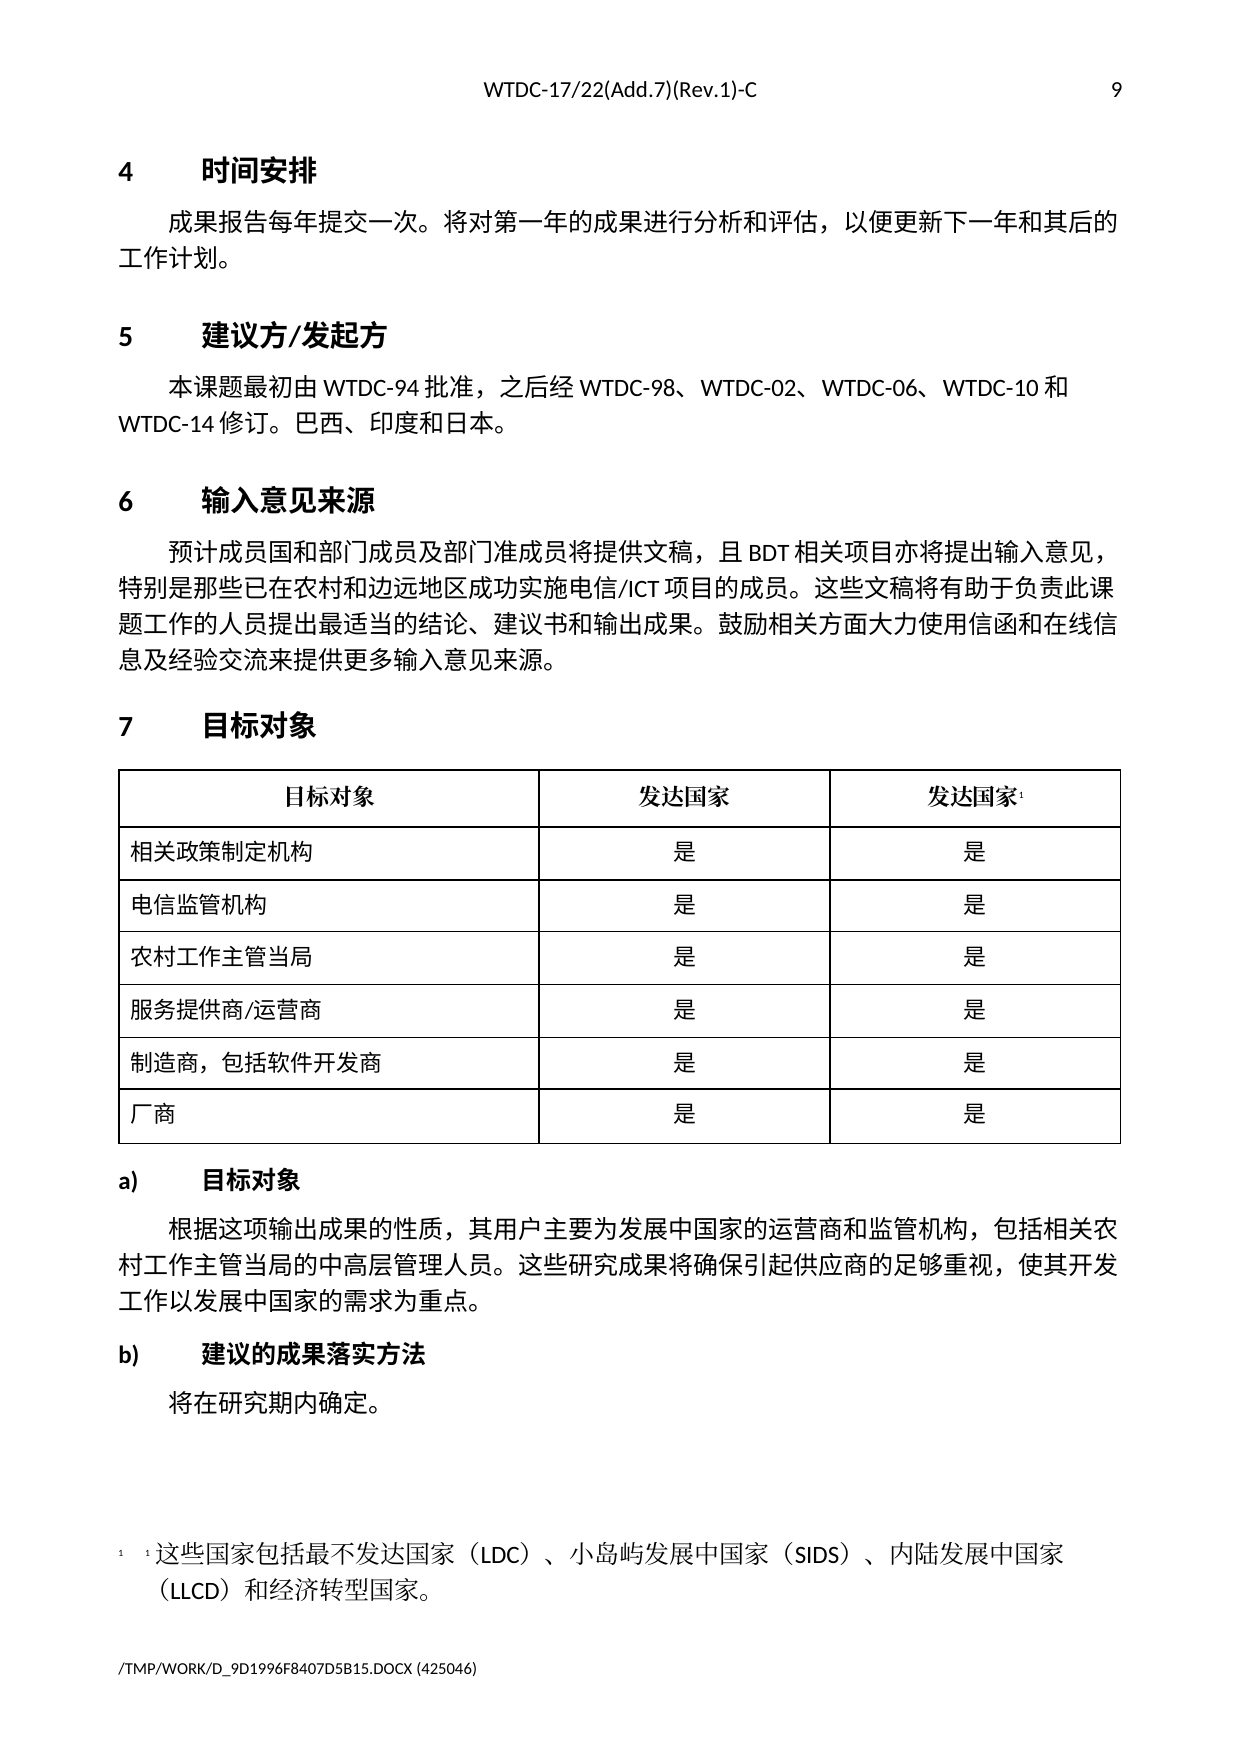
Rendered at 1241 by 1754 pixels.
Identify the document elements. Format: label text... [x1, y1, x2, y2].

table_header 发达国家1 [831, 771, 1120, 826]
table_cell 制造商，包括软件开发商 [120, 1038, 538, 1088]
table_cell 是 [540, 1038, 829, 1088]
subtitle a) 目标对象 [118, 1161, 1122, 1197]
table_cell 电信监管机构 [120, 881, 538, 931]
text 根据这项输出成果的性质，其用户主要为发展中国家的运营商和监管机构，包括相关农村工作主管当局的中高层管理人员。这些研究成果将确保引起供应商的足够重视，使其开发工作以发展中国家的需求为重点。 [118, 1209, 1122, 1318]
subtitle b) 建议的成果落实方法 [118, 1335, 1122, 1371]
table_cell 是 [540, 932, 829, 984]
text 预计成员国和部门成员及部门准成员将提供文稿，且BDT相关项目亦将提出输入意见，特别是那些已在农村和边远地区成功实施电信/ICT项目的成员。这些文稿将有助于负责此课题工作的人员提出最适当的结论、建议书和输出成果。鼓励相关方面大力使用信函和在线信息及经验交流来提供更多输入意见来源。 [118, 532, 1122, 677]
table_cell 是 [831, 985, 1120, 1037]
table_cell 是 [831, 1090, 1120, 1143]
subtitle 4 时间安排 [118, 148, 1122, 190]
table_cell 厂商 [120, 1090, 538, 1143]
table_cell 是 [831, 932, 1120, 984]
table_cell 相关政策制定机构 [120, 828, 538, 879]
table_cell 是 [540, 985, 829, 1037]
table_cell 农村工作主管当局 [120, 932, 538, 984]
table_cell 是 [831, 828, 1120, 879]
table_cell 是 [540, 881, 829, 931]
table_cell 是 [831, 1038, 1120, 1088]
subtitle 6 输入意见来源 [118, 477, 1122, 519]
table_cell 是 [540, 1090, 829, 1143]
text 将在研究期内确定。 [118, 1383, 1122, 1420]
text 本课题最初由WTDC-94批准，之后经WTDC-98、WTDC-02、WTDC-06、WTDC-10和WTDC-14修订。巴西、印度和日本。 [118, 367, 1122, 440]
table_cell 是 [831, 881, 1120, 931]
table_cell 服务提供商/运营商 [120, 985, 538, 1037]
text 成果报告每年提交一次。将对第一年的成果进行分析和评估，以便更新下一年和其后的工作计划。 [118, 202, 1122, 275]
table_header 发达国家 [540, 771, 829, 826]
table_header 目标对象 [120, 771, 538, 826]
table_cell 是 [540, 828, 829, 879]
subtitle 7 目标对象 [118, 702, 1122, 744]
subtitle 5 建议方/发起方 [118, 312, 1122, 355]
